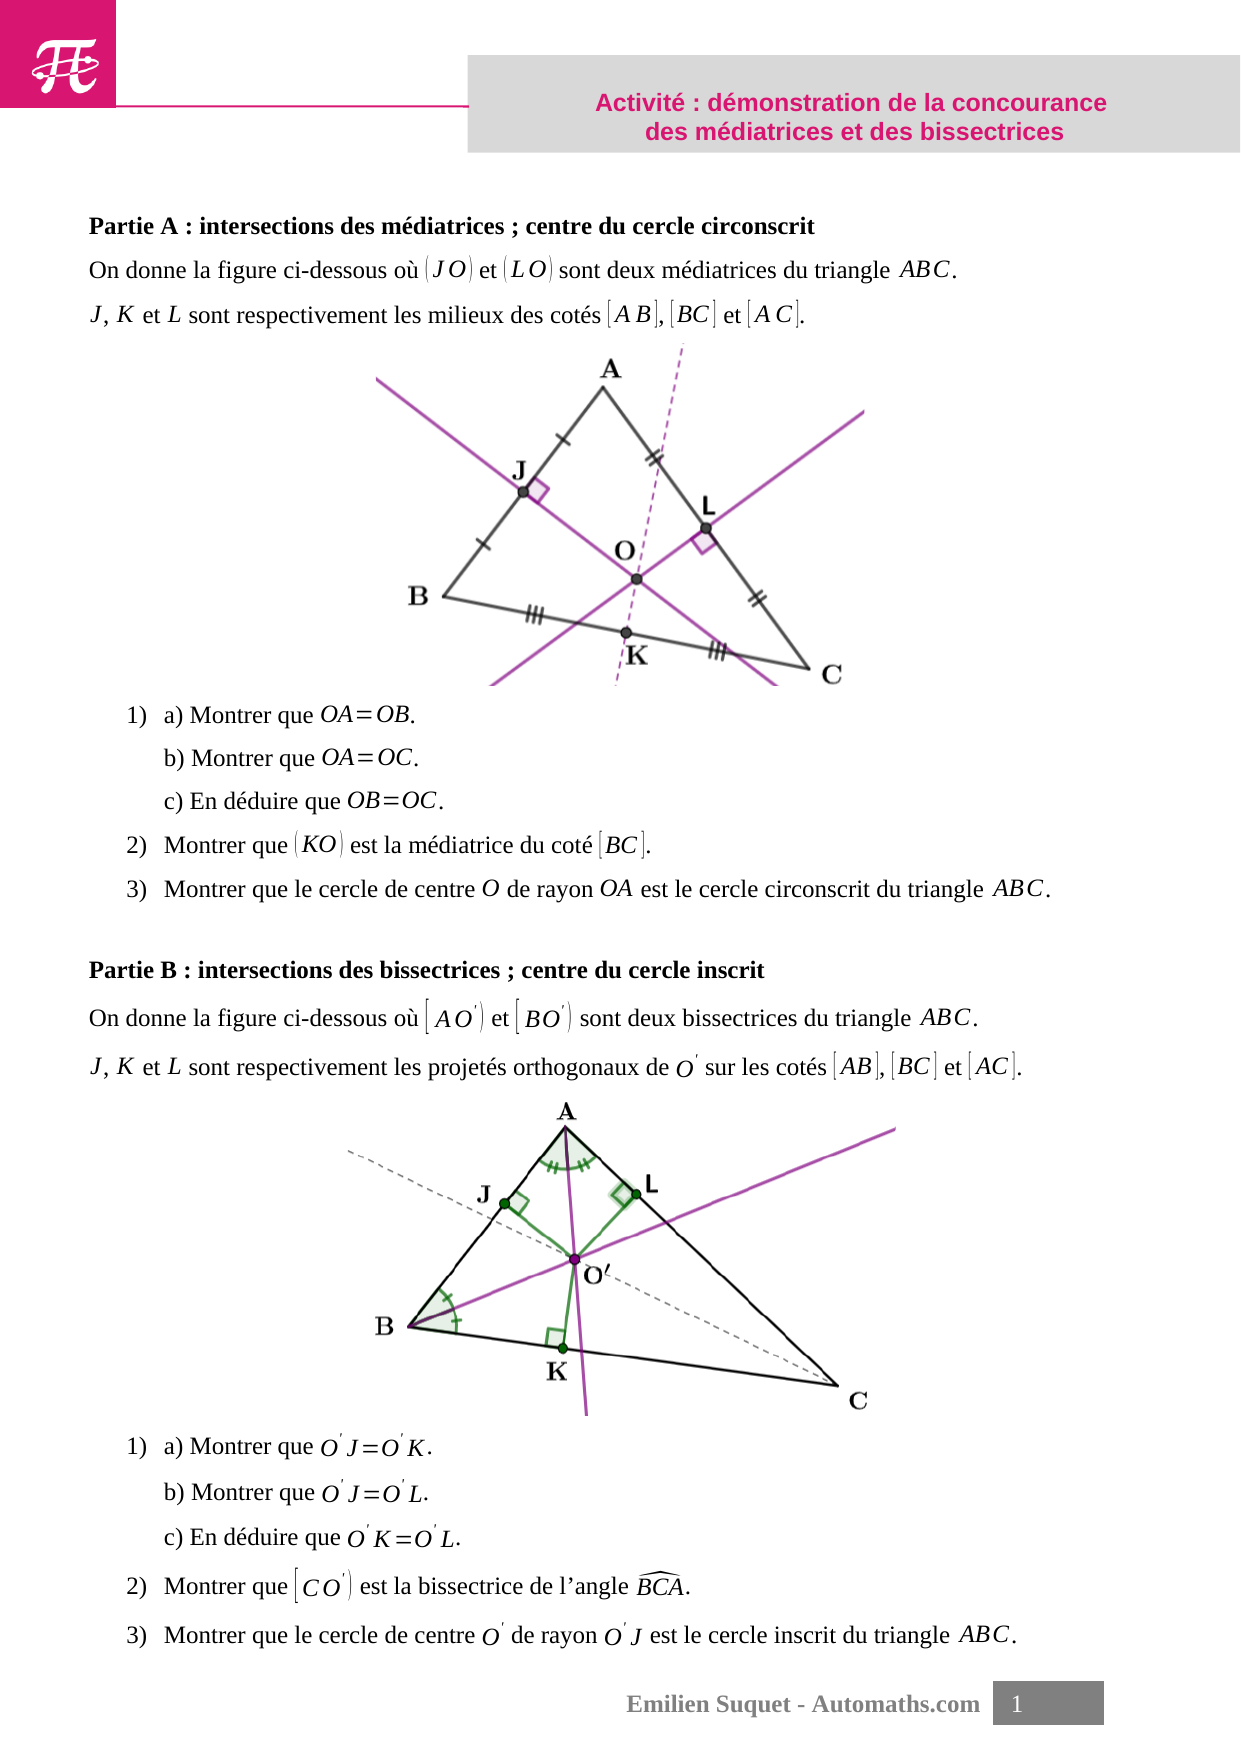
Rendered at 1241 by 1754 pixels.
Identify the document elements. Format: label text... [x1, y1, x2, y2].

list c) En déduire que . [164, 1521, 1152, 1552]
picture [26, 26, 105, 105]
picture [344, 1096, 896, 1416]
text On donne la figure ci-dessous où et sont deux médiatrices du triangle . [89, 254, 1152, 285]
list a) Montrer que . [126, 700, 1152, 729]
text Partie B : intersections des bissectrices ; centre du cercle inscrit [89, 955, 1152, 984]
picture [375, 343, 865, 686]
list b) Montrer que . [164, 743, 1152, 772]
list Montrer que le cercle de centre de rayon est le cercle inscrit du triangle . [126, 1619, 1152, 1650]
text , et sont respectivement les projetés orthogonaux de sur les cotés , et . [89, 1051, 1152, 1082]
list Montrer que est la bissectrice de l’angle . [126, 1566, 1152, 1604]
list Montrer que le cercle de centre de rayon est le cercle circonscrit du triangle . [126, 874, 1152, 903]
list Montrer que est la médiatrice du coté . [126, 829, 1152, 860]
text Partie A : intersections des médiatrices ; centre du cercle circonscrit [89, 211, 1152, 240]
text , et sont respectivement les milieux des cotés , et . [89, 299, 1152, 329]
text On donne la figure ci-dessous où et sont deux bissectrices du triangle . [89, 998, 1152, 1036]
list c) En déduire que . [164, 786, 1152, 815]
list a) Montrer que . [126, 1430, 1152, 1461]
list b) Montrer que . [164, 1475, 1152, 1507]
